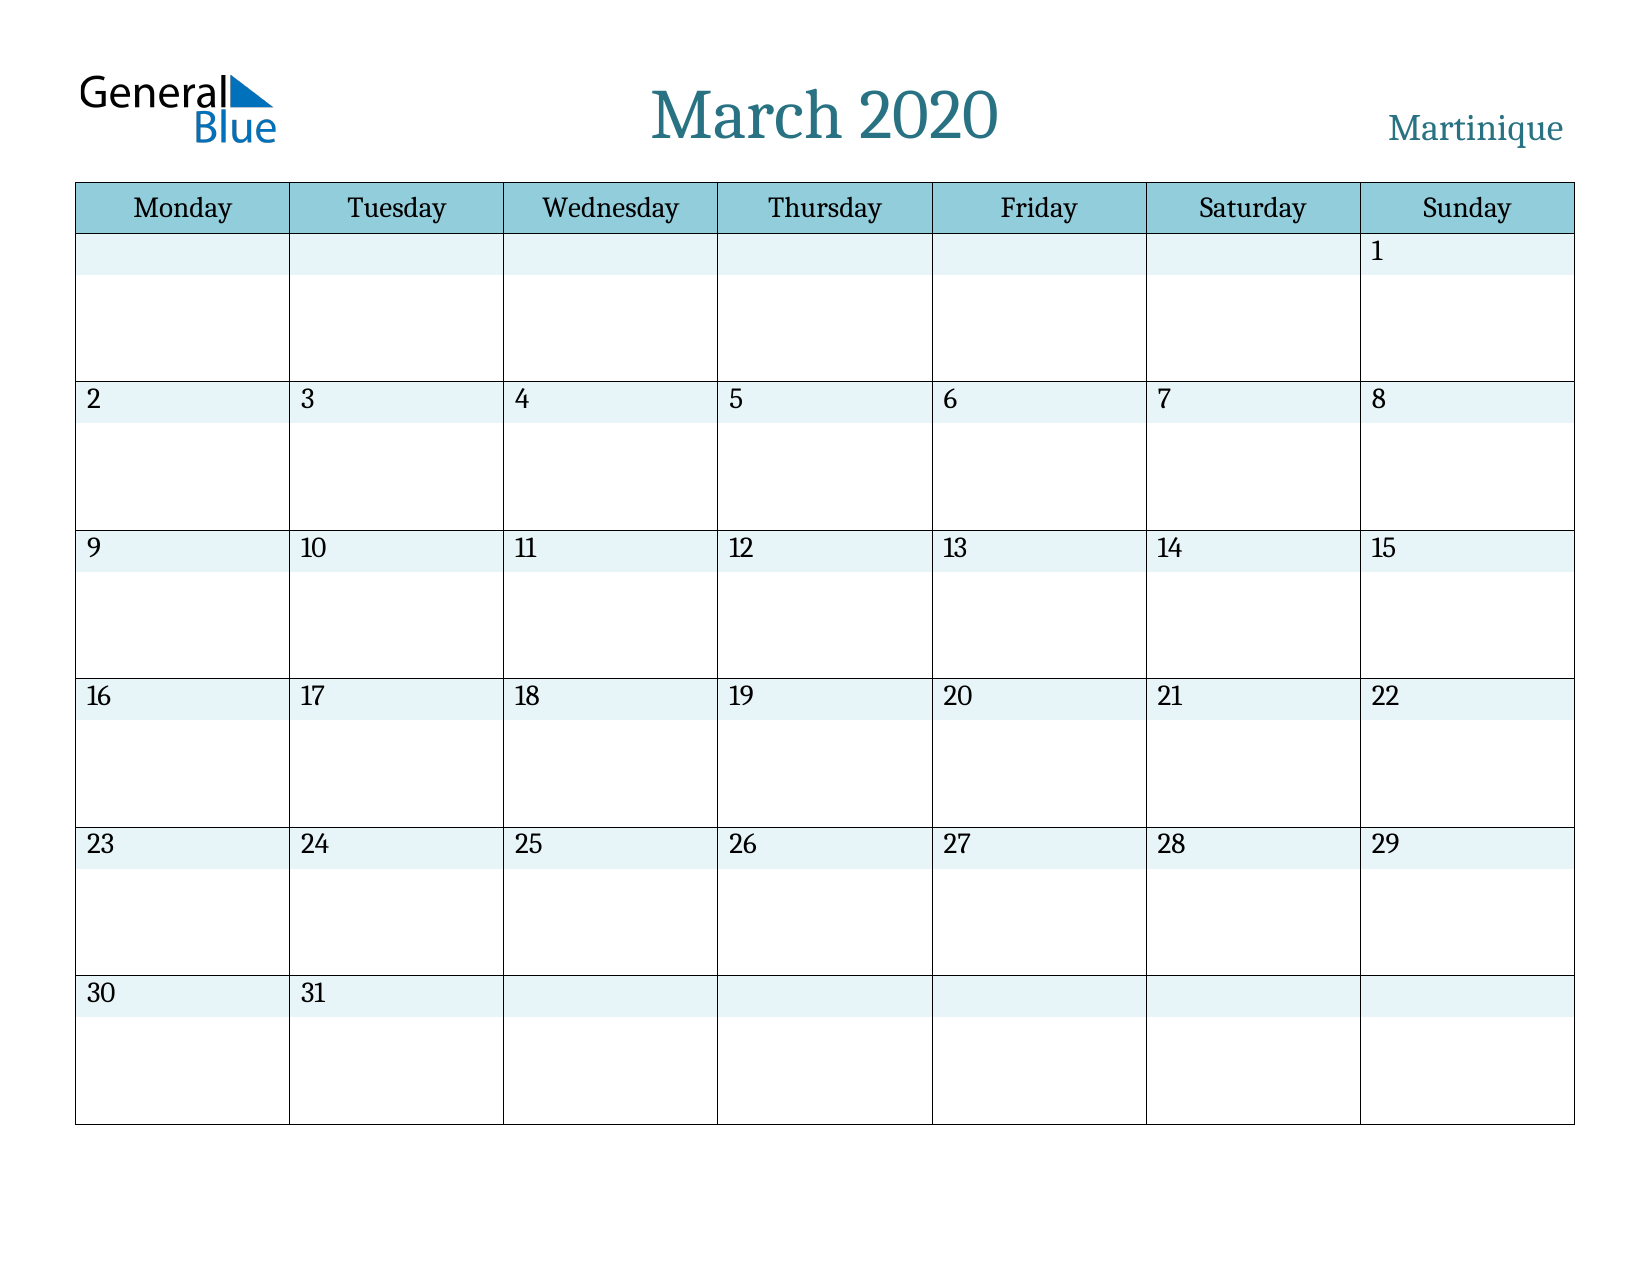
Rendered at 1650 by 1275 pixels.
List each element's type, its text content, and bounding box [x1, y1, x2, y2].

table_cell [76, 869, 289, 975]
table_cell [1361, 275, 1574, 381]
table_cell 19 [718, 679, 932, 720]
table_cell 12 [718, 531, 932, 572]
table_cell 3 [290, 382, 503, 423]
table_cell 11 [504, 531, 717, 572]
table_cell 15 [1361, 531, 1574, 572]
table_cell 4 [504, 382, 717, 423]
table_cell [290, 869, 503, 975]
table_cell 17 [290, 679, 503, 720]
table_cell 21 [1147, 679, 1360, 720]
table_cell [1361, 572, 1574, 678]
table_cell [76, 720, 289, 827]
table_header Martinique [1146, 75, 1574, 182]
table_cell 13 [933, 531, 1146, 572]
table_cell 30 [76, 976, 289, 1017]
table_cell 1 [1361, 234, 1574, 275]
table_cell [290, 1017, 503, 1123]
table_cell [1147, 234, 1360, 275]
table_cell 7 [1147, 382, 1360, 423]
table_cell 8 [1361, 382, 1574, 423]
table_cell [718, 423, 932, 530]
table_cell [933, 234, 1146, 275]
table_cell [290, 572, 503, 678]
table_cell 18 [504, 679, 717, 720]
table_cell Saturday [1147, 183, 1360, 233]
table_cell Wednesday [504, 183, 717, 233]
table_cell [1147, 423, 1360, 530]
table_cell 26 [718, 828, 932, 869]
table_cell [1361, 1017, 1574, 1123]
table_cell [718, 1017, 932, 1123]
table_cell 29 [1361, 828, 1574, 869]
table_cell [1147, 720, 1360, 827]
table_cell [1147, 976, 1360, 1017]
table_cell [504, 869, 717, 975]
table_cell [933, 423, 1146, 530]
table_cell Monday [76, 183, 289, 233]
table_header March 2020 [504, 75, 1146, 182]
table_cell [1361, 423, 1574, 530]
table_cell 6 [933, 382, 1146, 423]
table_cell [290, 720, 503, 827]
table_cell [933, 720, 1146, 827]
table_cell 23 [76, 828, 289, 869]
table_cell 25 [504, 828, 717, 869]
table_cell 20 [933, 679, 1146, 720]
table_cell [290, 423, 503, 530]
table_cell [718, 869, 932, 975]
table_cell [290, 275, 503, 381]
table_cell [1361, 976, 1574, 1017]
table_cell 10 [290, 531, 503, 572]
table_cell [933, 869, 1146, 975]
table_cell [504, 423, 717, 530]
picture [80, 75, 276, 143]
table_cell [76, 572, 289, 678]
table_cell [1361, 869, 1574, 975]
table_cell [718, 976, 932, 1017]
table_cell 27 [933, 828, 1146, 869]
table_cell [76, 1017, 289, 1123]
table_cell [1147, 572, 1360, 678]
table_cell [504, 234, 717, 275]
table_cell [76, 275, 289, 381]
table_cell [933, 976, 1146, 1017]
table_cell [933, 275, 1146, 381]
table_cell [718, 720, 932, 827]
table_cell 22 [1361, 679, 1574, 720]
table_header [76, 75, 503, 182]
table_cell [1147, 1017, 1360, 1123]
table_cell [933, 572, 1146, 678]
table_cell [1147, 275, 1360, 381]
table_cell [504, 572, 717, 678]
table_cell Sunday [1361, 183, 1574, 233]
table_cell 31 [290, 976, 503, 1017]
table_cell [76, 423, 289, 530]
table_cell [504, 720, 717, 827]
table_cell Tuesday [290, 183, 503, 233]
table_cell 28 [1147, 828, 1360, 869]
table_cell [1361, 720, 1574, 827]
table_cell [76, 234, 289, 275]
table_cell [290, 234, 503, 275]
table_cell 2 [76, 382, 289, 423]
table_cell 24 [290, 828, 503, 869]
table_cell [718, 234, 932, 275]
table_cell [504, 976, 717, 1017]
table_cell 16 [76, 679, 289, 720]
table_cell 5 [718, 382, 932, 423]
table_cell [504, 1017, 717, 1123]
table_cell 14 [1147, 531, 1360, 572]
table_cell [504, 275, 717, 381]
table_cell [718, 275, 932, 381]
table_cell 9 [76, 531, 289, 572]
table_cell Friday [933, 183, 1146, 233]
table_cell [933, 1017, 1146, 1123]
table_cell [718, 572, 932, 678]
table_cell Thursday [718, 183, 932, 233]
table_cell [1147, 869, 1360, 975]
